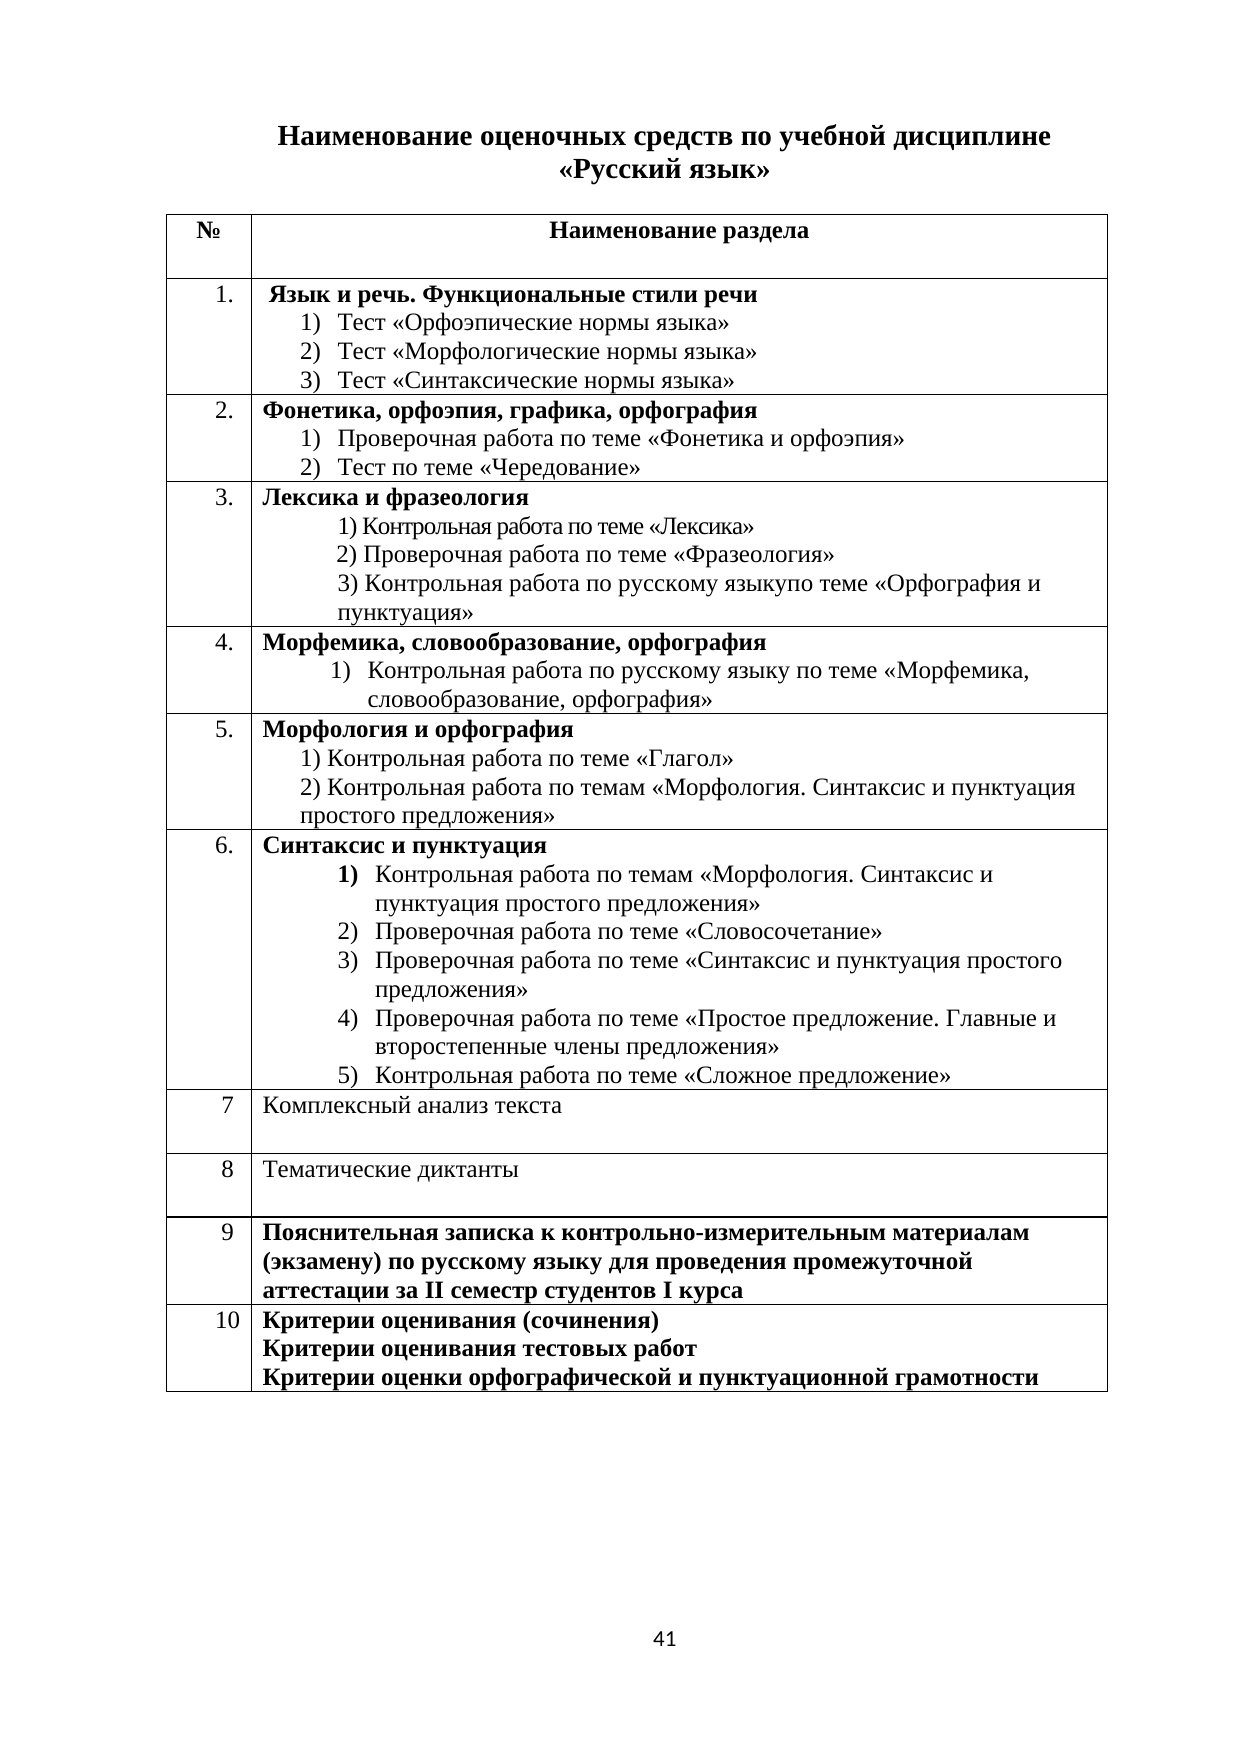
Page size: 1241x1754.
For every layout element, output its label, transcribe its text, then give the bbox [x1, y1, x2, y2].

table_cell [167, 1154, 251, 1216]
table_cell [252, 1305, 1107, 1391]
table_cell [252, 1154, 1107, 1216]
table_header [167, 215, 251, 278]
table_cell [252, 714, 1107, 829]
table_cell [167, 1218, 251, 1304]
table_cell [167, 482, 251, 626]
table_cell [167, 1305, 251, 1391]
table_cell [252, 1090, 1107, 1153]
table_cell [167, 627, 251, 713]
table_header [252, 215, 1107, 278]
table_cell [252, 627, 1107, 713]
text «Русский язык» [177, 152, 1152, 185]
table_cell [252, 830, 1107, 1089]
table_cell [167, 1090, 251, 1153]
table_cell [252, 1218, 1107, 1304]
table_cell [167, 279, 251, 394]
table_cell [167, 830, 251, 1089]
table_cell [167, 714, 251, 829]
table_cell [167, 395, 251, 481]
text Наименование оценочных средств по учебной дисциплине [177, 118, 1152, 152]
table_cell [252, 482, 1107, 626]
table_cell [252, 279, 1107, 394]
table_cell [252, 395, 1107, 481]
